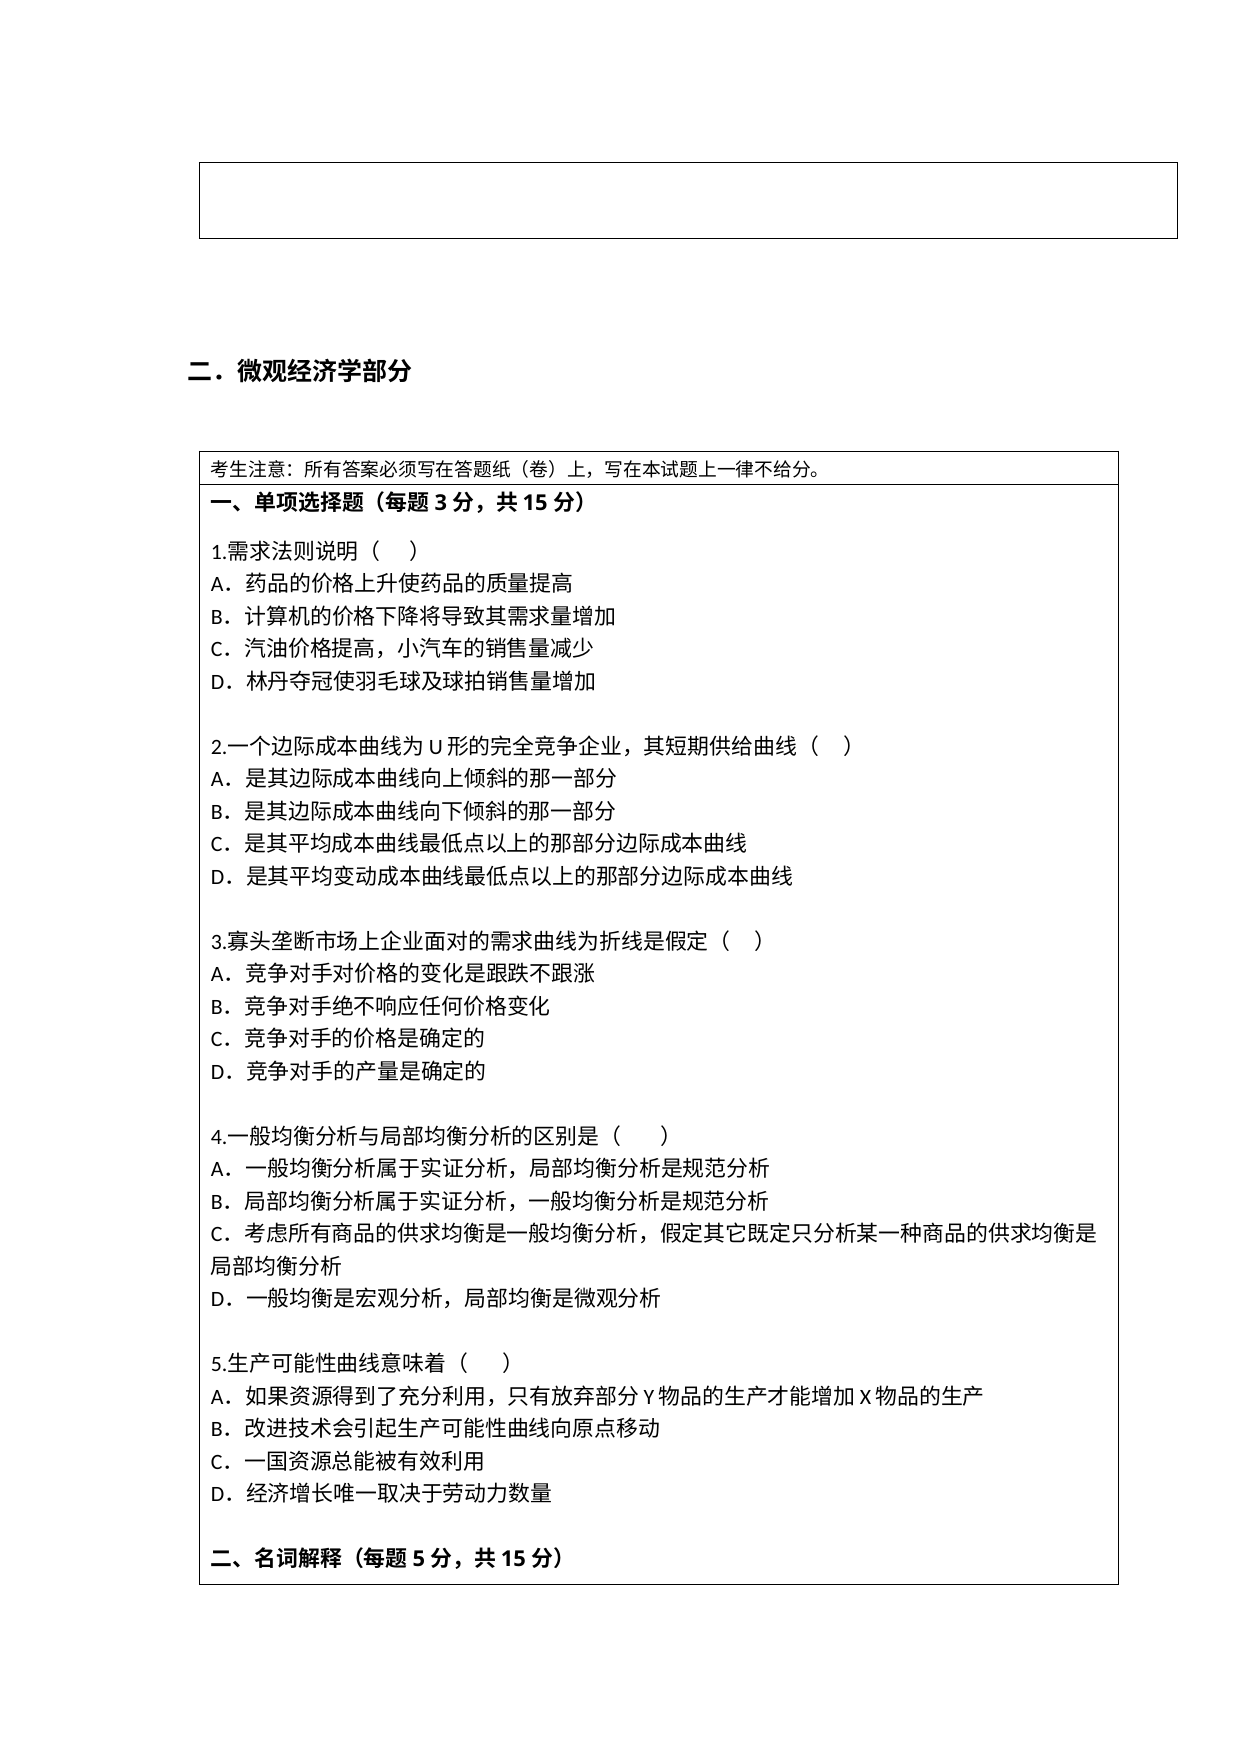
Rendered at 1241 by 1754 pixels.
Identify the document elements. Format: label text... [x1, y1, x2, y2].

table_header 考生注意：所有答案必须写在答题纸（卷）上，写在本试题上一律不给分。 [200, 452, 1118, 484]
text 二．微观经济学部分 [187, 337, 1053, 402]
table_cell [200, 485, 1118, 1584]
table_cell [200, 163, 1177, 238]
